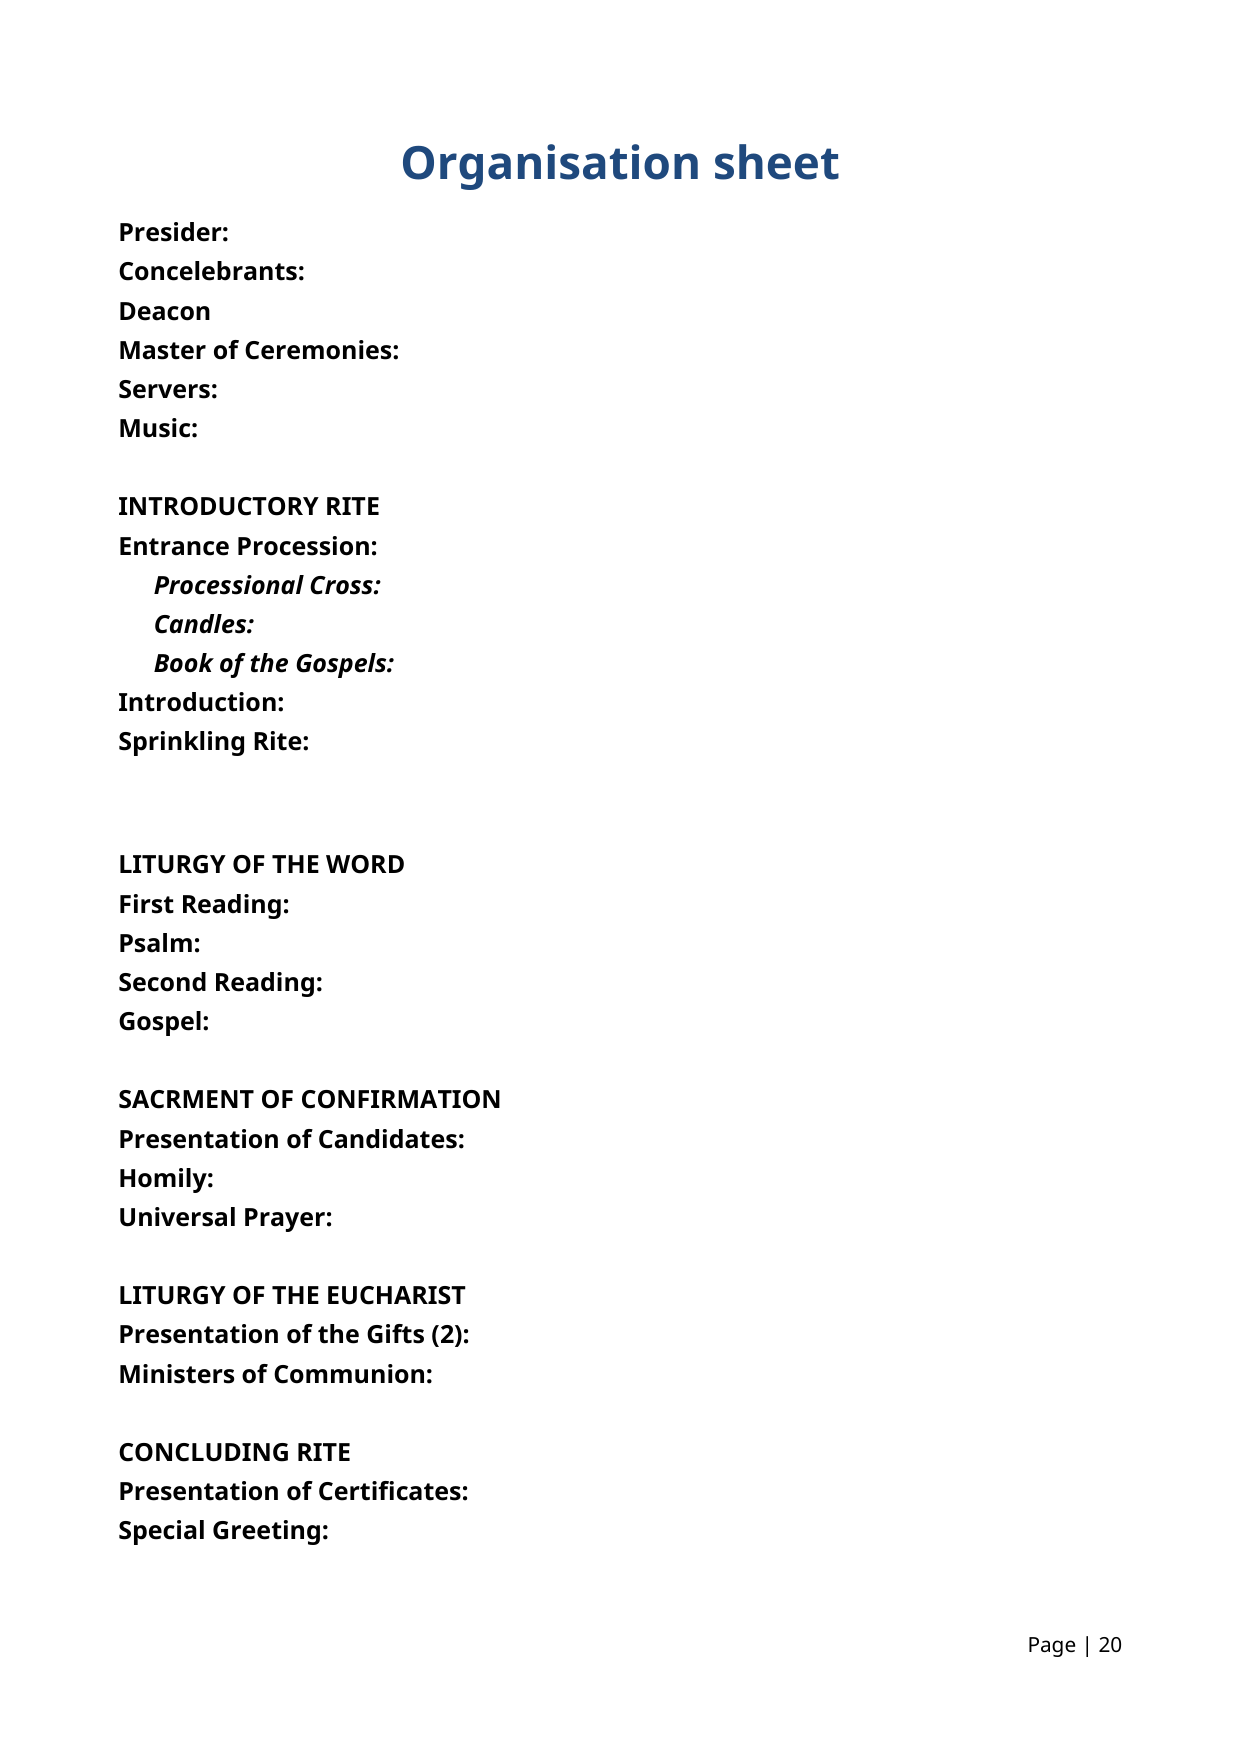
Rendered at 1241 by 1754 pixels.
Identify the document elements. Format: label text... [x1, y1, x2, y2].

text CONCLUDING RITE [118, 1434, 1122, 1469]
text Special Greeting: [118, 1513, 1122, 1547]
text LITURGY OF THE WORD [118, 847, 1122, 881]
text Presentation of Candidates: [118, 1121, 1122, 1155]
text Concelebrants: [118, 254, 1122, 288]
text Master of Ceremonies: [118, 332, 1122, 366]
text Presentation of the Gifts (2): [118, 1317, 1122, 1351]
text Presider: [118, 215, 1122, 249]
text Entrance Procession: [118, 528, 1122, 562]
text Processional Cross: [118, 567, 1122, 601]
text Servers: [118, 371, 1122, 406]
text Sprinkling Rite: [118, 724, 1122, 758]
text SACRMENT OF CONFIRMATION [118, 1082, 1122, 1116]
text Universal Prayer: [118, 1199, 1122, 1234]
text Homily: [118, 1160, 1122, 1194]
text INTRODUCTORY RITE [118, 489, 1122, 523]
text Gospel: [118, 1004, 1122, 1038]
text Presentation of Certificates: [118, 1474, 1122, 1508]
text LITURGY OF THE EUCHARIST [118, 1278, 1122, 1312]
text Music: [118, 411, 1122, 445]
text First Reading: [118, 886, 1122, 920]
text Second Reading: [118, 964, 1122, 999]
text Introduction: [118, 685, 1122, 719]
text Candles: [118, 606, 1122, 641]
text Psalm: [118, 925, 1122, 959]
subtitle Organisation sheet [118, 131, 1122, 193]
text Book of the Gospels: [118, 646, 1122, 680]
text Deacon [118, 293, 1122, 327]
text Ministers of Communion: [118, 1356, 1122, 1390]
